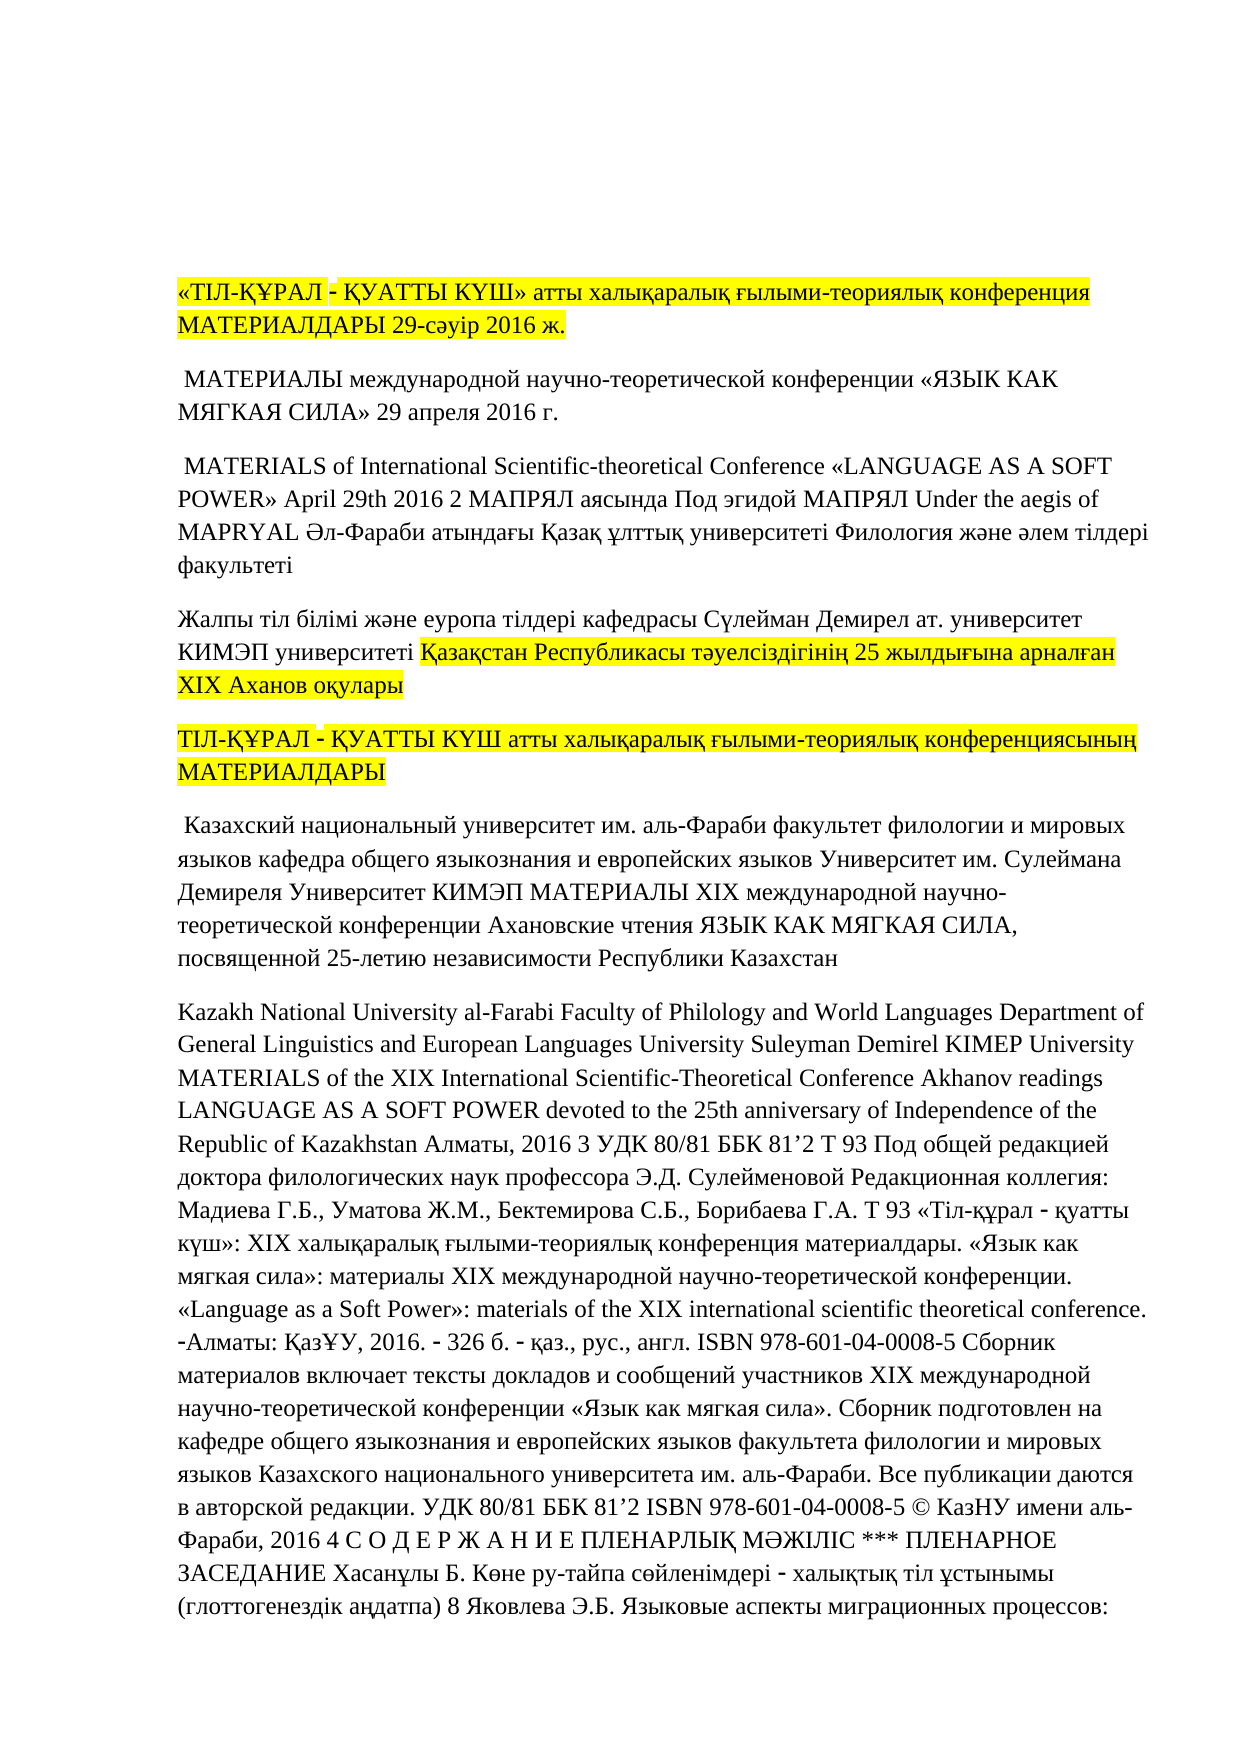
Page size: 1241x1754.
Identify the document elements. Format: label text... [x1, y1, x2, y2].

text МАТЕРИАЛЫ международной научно-теоретической конференции «ЯЗЫК КАК МЯГКАЯ СИЛА» 29 апреля 2016 г. [177, 364, 1152, 426]
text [177, 997, 1152, 1620]
text ТІЛ-ҚҰРАЛ ҚУАТТЫ КҮШ атты халықаралық ғылыми-теориялық конференциясының МАТЕРИАЛДАРЫ [177, 724, 1152, 786]
text Жалпы тіл білімі және еуропа тілдері кафедрасы Сүлейман Демирел ат. университет КИМЭП университеті Қазақстан Республикасы тәуелсіздігінің 25 жылдығына арналған XІХ Аханов оқулары [177, 604, 1152, 699]
text MATERIALS of International Scientific-theoretical Conference «LANGUAGE AS A SOFT POWER» April 29th 2016 2 МАПРЯЛ аясында Под эгидой МАПРЯЛ Under the aegis of MAPRYAL Әл-Фараби атындағы Қазақ ұлттық университеті Филология және әлем тілдері факультеті [177, 451, 1152, 579]
text «ТІЛ-ҚҰРАЛ ҚУАТТЫ КҮШ» атты халықаралық ғылыми-теориялық конференция МАТЕРИАЛДАРЫ 29-сәуір 2016 ж. [177, 277, 1152, 339]
text Казахский национальный университет им. аль-Фараби факультет филологии и мировых языков кафедра общего языкознания и европейских языков Университет им. Сулеймана Демиреля Университет КИМЭП МАТЕРИАЛЫ XІХ международной научно-теоретической конференции Ахановские чтения ЯЗЫК КАК МЯГКАЯ СИЛА, посвященной 25-летию независимости Республики Казахстан [177, 811, 1152, 971]
